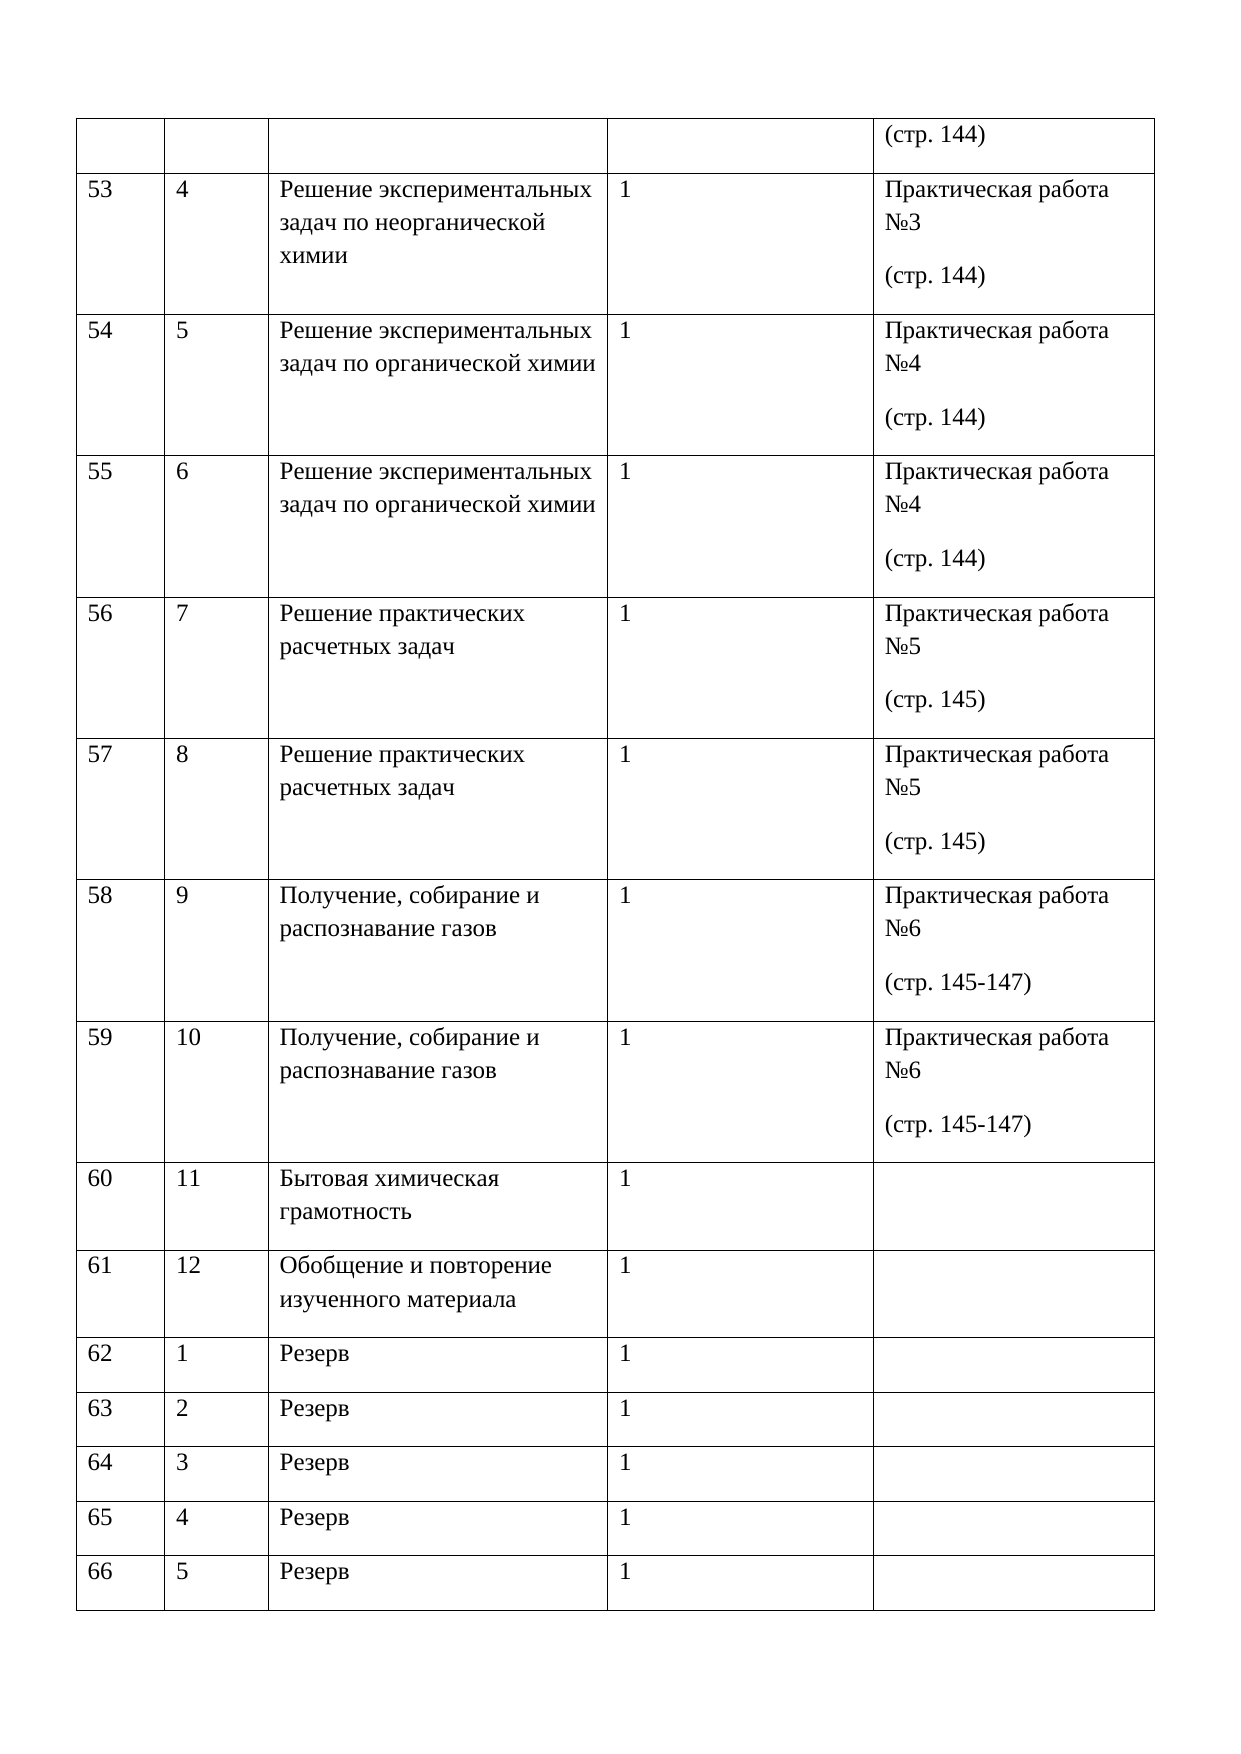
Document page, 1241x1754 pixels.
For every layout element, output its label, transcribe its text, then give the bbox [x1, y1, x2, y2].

table_cell 1 [608, 1163, 873, 1249]
table_cell 63 [77, 1393, 164, 1446]
table_cell 1 [608, 1022, 873, 1162]
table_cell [269, 119, 607, 173]
table_cell 11 [165, 1163, 268, 1249]
table_cell 1 [608, 1393, 873, 1446]
table_cell 1 [608, 880, 873, 1021]
table_cell Практическая работа №4 (стр. 144) [874, 315, 1154, 455]
table_cell 1 [608, 1556, 873, 1609]
table_cell Решение экспериментальных задач по органической химии [269, 315, 607, 455]
table_cell 4 [165, 1502, 268, 1555]
table_cell 3 [165, 119, 268, 173]
table_cell 3 [165, 1447, 268, 1501]
table_cell 1 [608, 456, 873, 597]
table_cell Решение практических расчетных задач [269, 739, 607, 879]
table_cell Получение, собирание и распознавание газов [269, 880, 607, 1021]
table_cell Резерв [269, 1556, 607, 1609]
table_cell Практическая работа №3 (стр. 144) [874, 174, 1154, 314]
table_cell 60 [77, 1163, 164, 1249]
table_cell Практическая работа №4 (стр. 144) [874, 456, 1154, 597]
table_cell 55 [77, 456, 164, 597]
table_cell Резерв [269, 1338, 607, 1392]
table_cell 65 [77, 1502, 164, 1555]
table_cell 4 [165, 174, 268, 314]
table_cell 66 [77, 1556, 164, 1609]
table_cell Бытовая химическая грамотность [269, 1163, 607, 1249]
table_cell 58 [77, 880, 164, 1021]
table_cell [874, 1502, 1154, 1555]
table_cell 53 [77, 174, 164, 314]
table_cell [874, 1163, 1154, 1249]
table_cell [874, 1393, 1154, 1446]
table_cell 10 [165, 1022, 268, 1162]
table_cell Практическая работа №5 (стр. 145) [874, 739, 1154, 879]
table_cell 12 [165, 1251, 268, 1337]
table_cell 1 [608, 1251, 873, 1337]
table_cell Практическая работа №6 (стр. 145-147) [874, 880, 1154, 1021]
table_cell Решение экспериментальных задач по органической химии [269, 456, 607, 597]
table_cell Получение, собирание и распознавание газов [269, 1022, 607, 1162]
table_cell 1 [608, 119, 873, 173]
table_cell 8 [165, 739, 268, 879]
table_cell 64 [77, 1447, 164, 1501]
table_cell 56 [77, 598, 164, 738]
table_cell 1 [608, 1338, 873, 1392]
table_cell 5 [165, 315, 268, 455]
table_cell 1 [165, 1338, 268, 1392]
table_cell Обобщение и повторение изученного материала [269, 1251, 607, 1337]
table_cell 1 [608, 1447, 873, 1501]
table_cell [269, 174, 607, 314]
table_cell 1 [608, 315, 873, 455]
table_cell Резерв [269, 1502, 607, 1555]
table_cell [874, 1338, 1154, 1392]
table_cell 52 [77, 119, 164, 173]
table_cell 6 [165, 456, 268, 597]
table_cell 9 [165, 880, 268, 1021]
table_cell [874, 1556, 1154, 1609]
table_cell Резерв [269, 1393, 607, 1446]
table_cell 59 [77, 1022, 164, 1162]
table_cell 5 [165, 1556, 268, 1609]
table_cell 7 [165, 598, 268, 738]
table_cell 1 [608, 598, 873, 738]
table_cell 57 [77, 739, 164, 879]
table_cell Практическая работа №5 (стр. 145) [874, 598, 1154, 738]
table_cell [874, 1251, 1154, 1337]
table_cell 1 [608, 739, 873, 879]
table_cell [874, 119, 1154, 173]
table_cell Решение практических расчетных задач [269, 598, 607, 738]
table_cell 61 [77, 1251, 164, 1337]
table_cell 62 [77, 1338, 164, 1392]
table_cell [874, 1447, 1154, 1501]
table_cell 2 [165, 1393, 268, 1446]
table_cell 1 [608, 1502, 873, 1555]
table_cell 54 [77, 315, 164, 455]
table_cell 1 [608, 174, 873, 314]
table_cell Резерв [269, 1447, 607, 1501]
table_cell Практическая работа №6 (стр. 145-147) [874, 1022, 1154, 1162]
